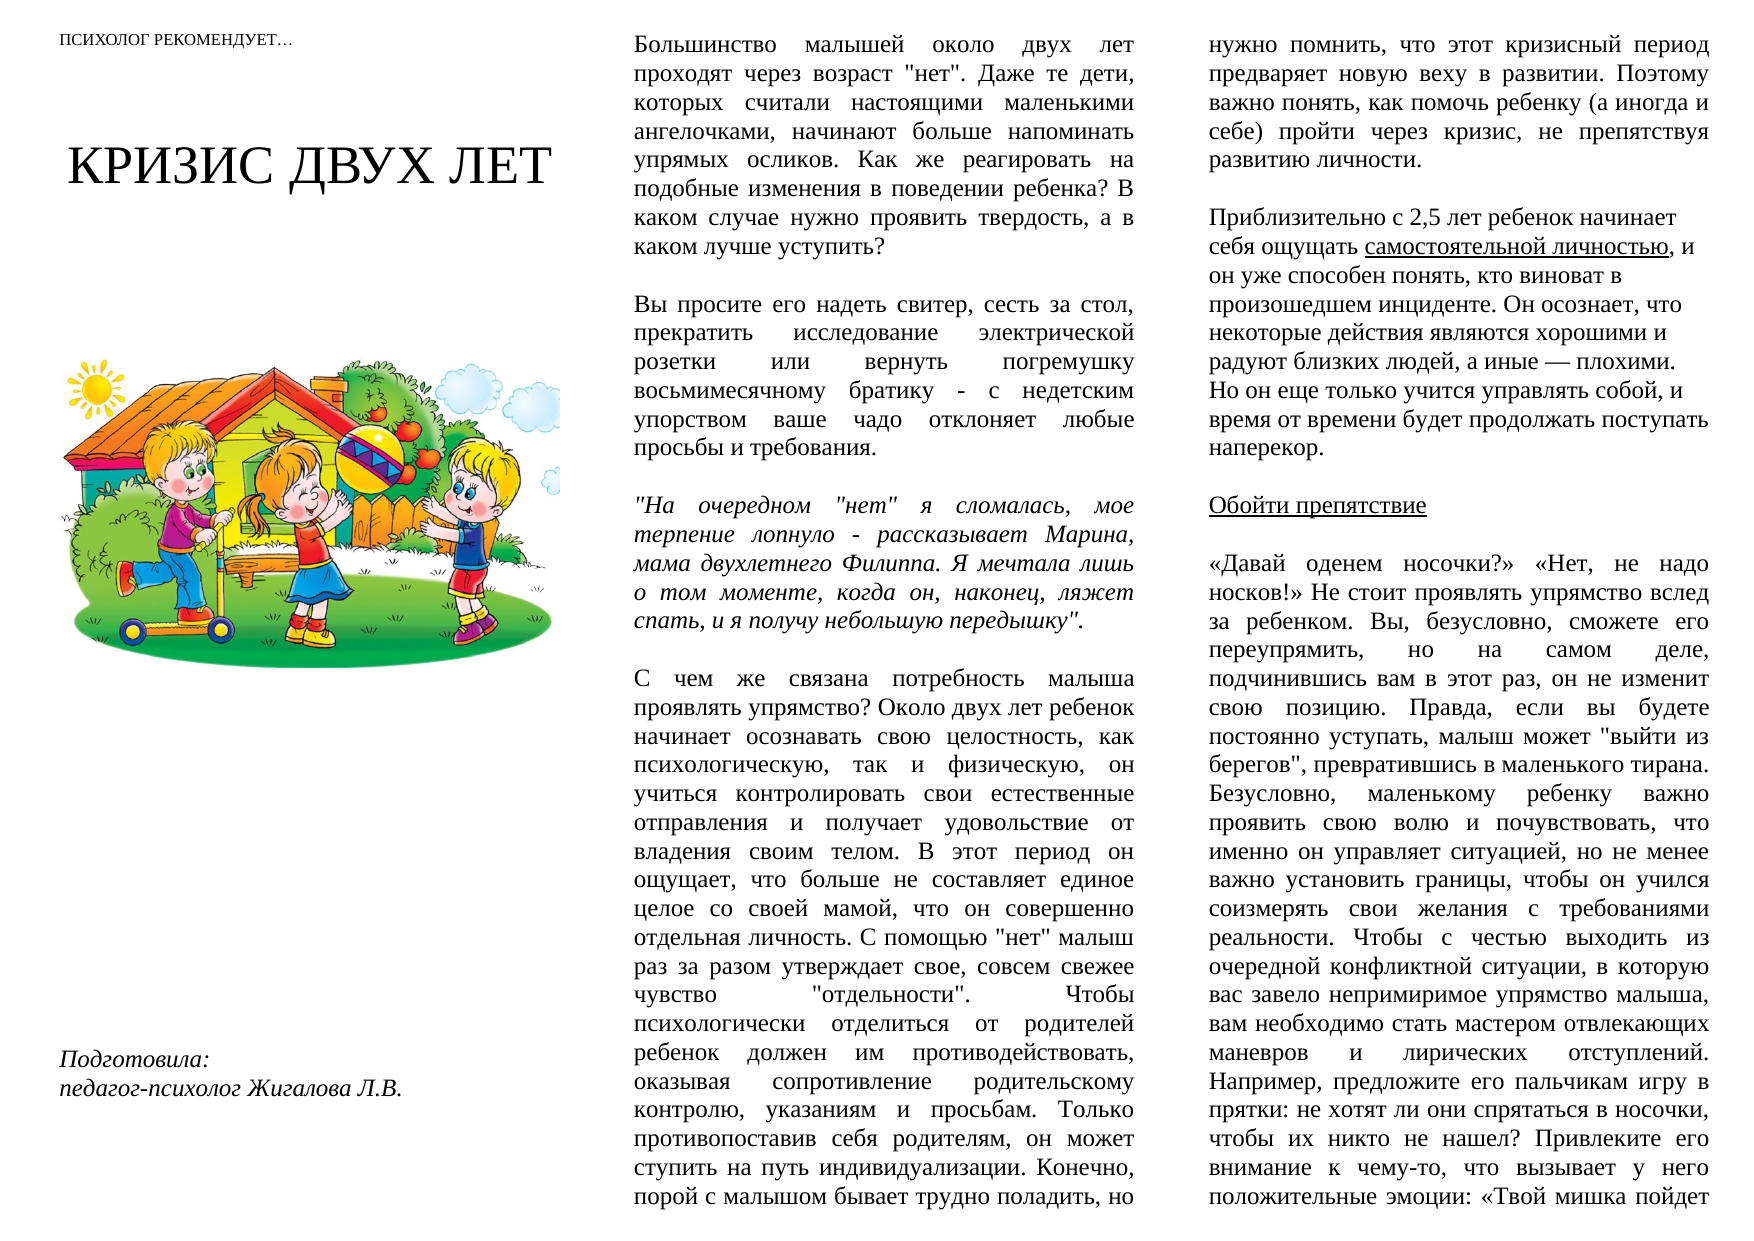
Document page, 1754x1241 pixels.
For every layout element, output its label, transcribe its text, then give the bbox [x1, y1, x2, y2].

text Обойти препятствие [1208, 490, 1709, 519]
text КРИЗИС ДВУХ ЛЕТ [59, 133, 560, 196]
text психолог рекомендует… [59, 29, 560, 49]
text Вы просите его надеть свитер, сесть за стол, прекратить исследование электрической розетки или вернуть погремушку восьмимесячному братику - с недетским упорством ваше чадо отклоняет любые просьбы и требования. [634, 289, 1135, 461]
text педагог-психолог Жигалова Л.В. [59, 1073, 560, 1102]
text "На очередном "нет" я сломалась, мое терпение лопнуло - рассказывает Марина, мама двухлетнего Филиппа. Я мечтала лишь о том моменте, когда он, наконец, ляжет спать, и я получу небольшую передышку". [634, 490, 1135, 634]
picture [59, 340, 560, 668]
text Подготовила: [59, 1044, 560, 1073]
text Большинство малышей около двух лет проходят через возраст "нет". Даже те дети, которых считали настоящими маленькими ангелочками, начинают больше напоминать упрямых осликов. Как же реагировать на подобные изменения в поведении ребенка? В каком случае нужно проявить твердость, а в каком лучше уступить? [634, 29, 1135, 259]
text С чем же связана потребность малыша проявлять упрямство? Около двух лет ребенок начинает осознавать свою целостность, как психологическую, так и физическую, он учиться контролировать свои естественные отправления и получает удовольствие от владения своим телом. В этот период он ощущает, что больше не составляет единое целое со своей мамой, что он совершенно отдельная личность. С помощью "нет" малыш раз за разом утверждает свое, совсем свежее чувство "отдельности". Чтобы психологически отделиться от родителей ребенок должен им противодействовать, оказывая сопротивление родительскому контролю, указаниям и просьбам. Только противопоставив себя родителям, он может ступить на путь индивидуализации. Конечно, порой с малышом бывает трудно поладить, но нужно помнить, что этот кризисный период предваряет новую веху в развитии. Поэтому важно понять, как помочь ребенку (а иногда и себе) пройти через кризис, не препятствуя развитию личности. [634, 663, 1135, 1209]
text Приблизительно с 2,5 лет ребенок начинает себя ощущать самостоятельной личностью, и он уже способен понять, кто виноват в произошедшем инциденте. Он осознает, что некоторые действия являются хорошими и радуют близких людей, а иные — плохими. Но он еще только учится управлять собой, и время от времени будет продолжать поступать наперекор. [1208, 202, 1709, 461]
text С чем же связана потребность малыша проявлять упрямство? Около двух лет ребенок начинает осознавать свою целостность, как психологическую, так и физическую, он учиться контролировать свои естественные отправления и получает удовольствие от владения своим телом. В этот период он ощущает, что больше не составляет единое целое со своей мамой, что он совершенно отдельная личность. С помощью "нет" малыш раз за разом утверждает свое, совсем свежее чувство "отдельности". Чтобы психологически отделиться от родителей ребенок должен им противодействовать, оказывая сопротивление родительскому контролю, указаниям и просьбам. Только противопоставив себя родителям, он может ступить на путь индивидуализации. Конечно, порой с малышом бывает трудно поладить, но нужно помнить, что этот кризисный период предваряет новую веху в развитии. Поэтому важно понять, как помочь ребенку (а иногда и себе) пройти через кризис, не препятствуя развитию личности. [1208, 29, 1709, 173]
